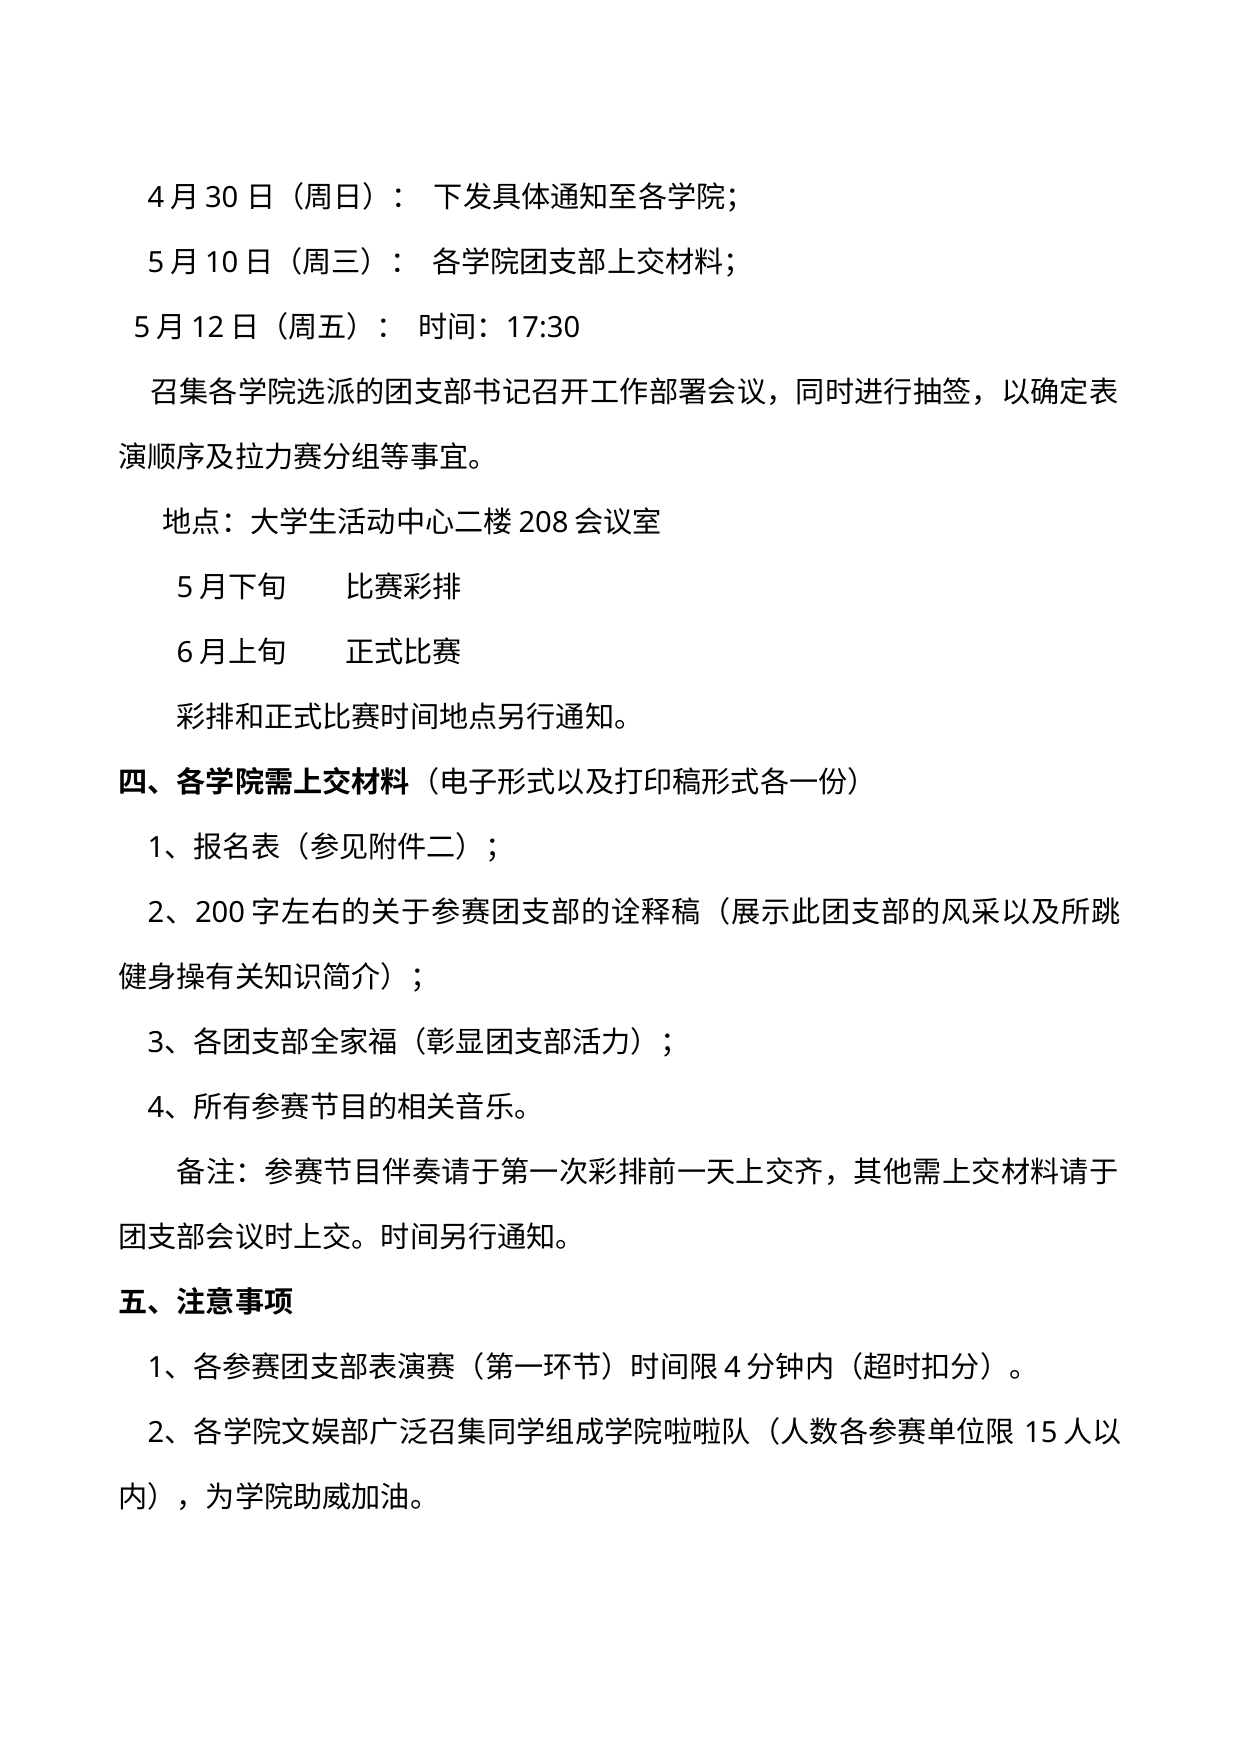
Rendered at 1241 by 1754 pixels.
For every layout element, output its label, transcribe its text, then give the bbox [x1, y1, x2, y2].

text 1、各参赛团支部表演赛（第一环节）时间限4分钟内（超时扣分）。 [118, 1332, 1122, 1397]
text 4月30 日（周日）： 下发具体通知至各学院； [118, 162, 1122, 227]
text 3、各团支部全家福（彰显团支部活力）； [118, 1007, 1122, 1072]
text 2、各学院文娱部广泛召集同学组成学院啦啦队（人数各参赛单位限15人以内），为学院助威加油。 [118, 1397, 1122, 1527]
text 5月下旬 比赛彩排 [118, 552, 1122, 617]
text 召集各学院选派的团支部书记召开工作部署会议，同时进行抽签，以确定表演顺序及拉力赛分组等事宜。 [118, 357, 1122, 487]
text 4、所有参赛节目的相关音乐。 [118, 1072, 1122, 1137]
text 彩排和正式比赛时间地点另行通知。 [118, 682, 1122, 747]
text 五、注意事项 [118, 1267, 1122, 1332]
text 5月12日（周五）： 时间：17:30 [118, 292, 1122, 357]
text 5月10日（周三）： 各学院团支部上交材料； [118, 227, 1122, 292]
text 备注：参赛节目伴奏请于第一次彩排前一天上交齐，其他需上交材料请于团支部会议时上交。时间另行通知。 [118, 1137, 1122, 1267]
text 地点：大学生活动中心二楼208会议室 [118, 487, 1122, 552]
text 四、各学院需上交材料（电子形式以及打印稿形式各一份） [118, 747, 1122, 812]
text 6月上旬 正式比赛 [118, 617, 1122, 682]
text 1、报名表（参见附件二）； [118, 812, 1122, 877]
text 2、200字左右的关于参赛团支部的诠释稿（展示此团支部的风采以及所跳健身操有关知识简介）； [118, 877, 1122, 1007]
